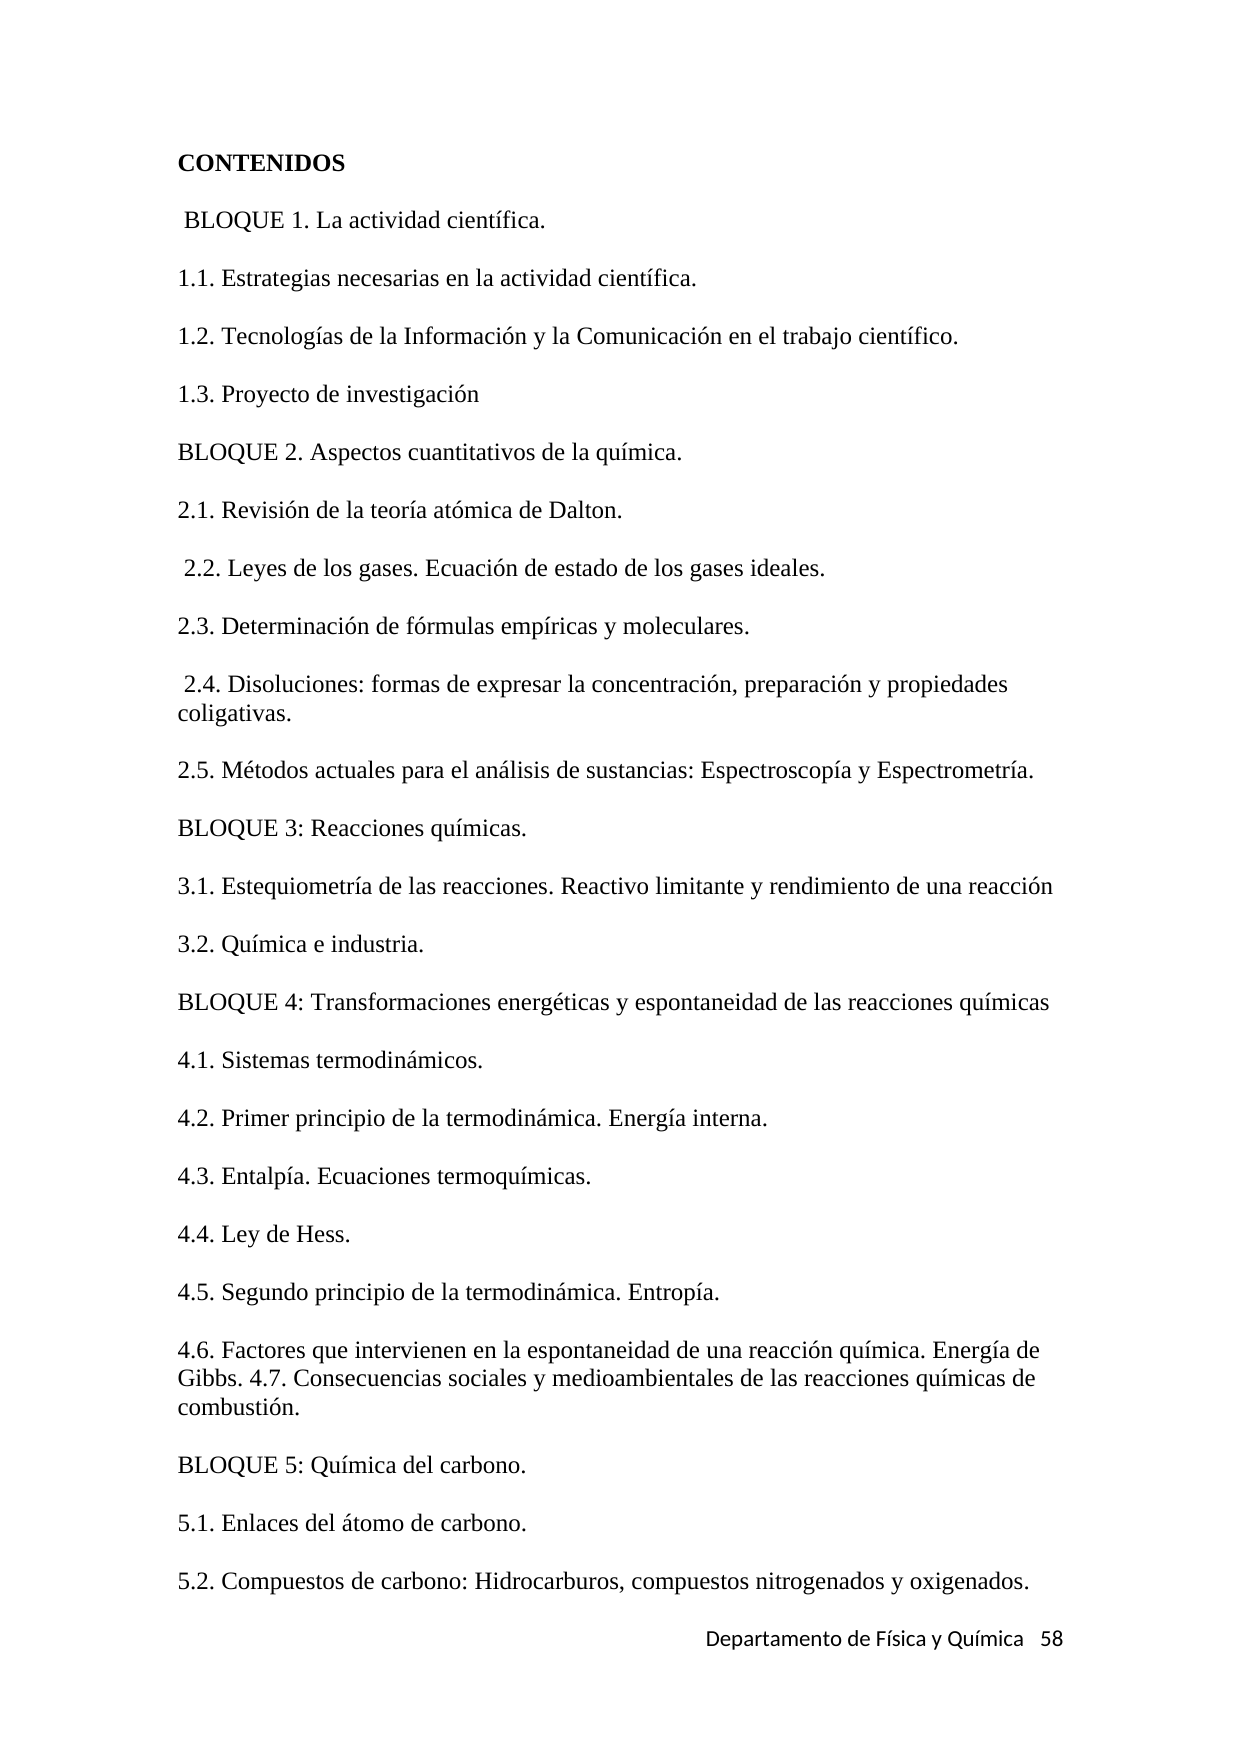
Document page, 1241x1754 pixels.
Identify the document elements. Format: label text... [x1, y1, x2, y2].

text 1.2. Tecnologías de la Información y la Comunicación en el trabajo científico. [177, 321, 1063, 350]
text BLOQUE 3: Reacciones químicas. [177, 813, 1063, 842]
text BLOQUE 5: Química del carbono. [177, 1450, 1063, 1479]
text 3.2. Química e industria. [177, 929, 1063, 958]
text BLOQUE 4: Transformaciones energéticas y espontaneidad de las reacciones químicas [177, 987, 1063, 1016]
text BLOQUE 2. Aspectos cuantitativos de la química. [177, 437, 1063, 466]
text 1.1. Estrategias necesarias en la actividad científica. [177, 263, 1063, 292]
text 5.2. Compuestos de carbono: Hidrocarburos, compuestos nitrogenados y oxigenados. [177, 1566, 1063, 1595]
text 4.1. Sistemas termodinámicos. [177, 1045, 1063, 1074]
text 2.5. Métodos actuales para el análisis de sustancias: Espectroscopía y Espectrometría. [177, 756, 1063, 784]
text 5.1. Enlaces del átomo de carbono. [177, 1508, 1063, 1537]
text 4.2. Primer principio de la termodinámica. Energía interna. [177, 1103, 1063, 1132]
text CONTENIDOS [177, 148, 1063, 176]
text 1.3. Proyecto de investigación [177, 379, 1063, 408]
text 4.4. Ley de Hess. [177, 1219, 1063, 1248]
text 3.1. Estequiometría de las reacciones. Reactivo limitante y rendimiento de una reacción [177, 871, 1063, 900]
text BLOQUE 1. La actividad científica. [177, 206, 1063, 234]
text 2.1. Revisión de la teoría atómica de Dalton. [177, 495, 1063, 524]
text 2.4. Disoluciones: formas de expresar la concentración, preparación y propiedades coligativas. [177, 669, 1063, 726]
text 4.3. Entalpía. Ecuaciones termoquímicas. [177, 1161, 1063, 1190]
text 2.2. Leyes de los gases. Ecuación de estado de los gases ideales. [177, 553, 1063, 582]
text 4.5. Segundo principio de la termodinámica. Entropía. [177, 1277, 1063, 1306]
text 2.3. Determinación de fórmulas empíricas y moleculares. [177, 611, 1063, 640]
text 4.6. Factores que intervienen en la espontaneidad de una reacción química. Energía de Gibbs. 4.7. Consecuencias sociales y medioambientales de las reacciones químicas de combustión. [177, 1335, 1063, 1421]
